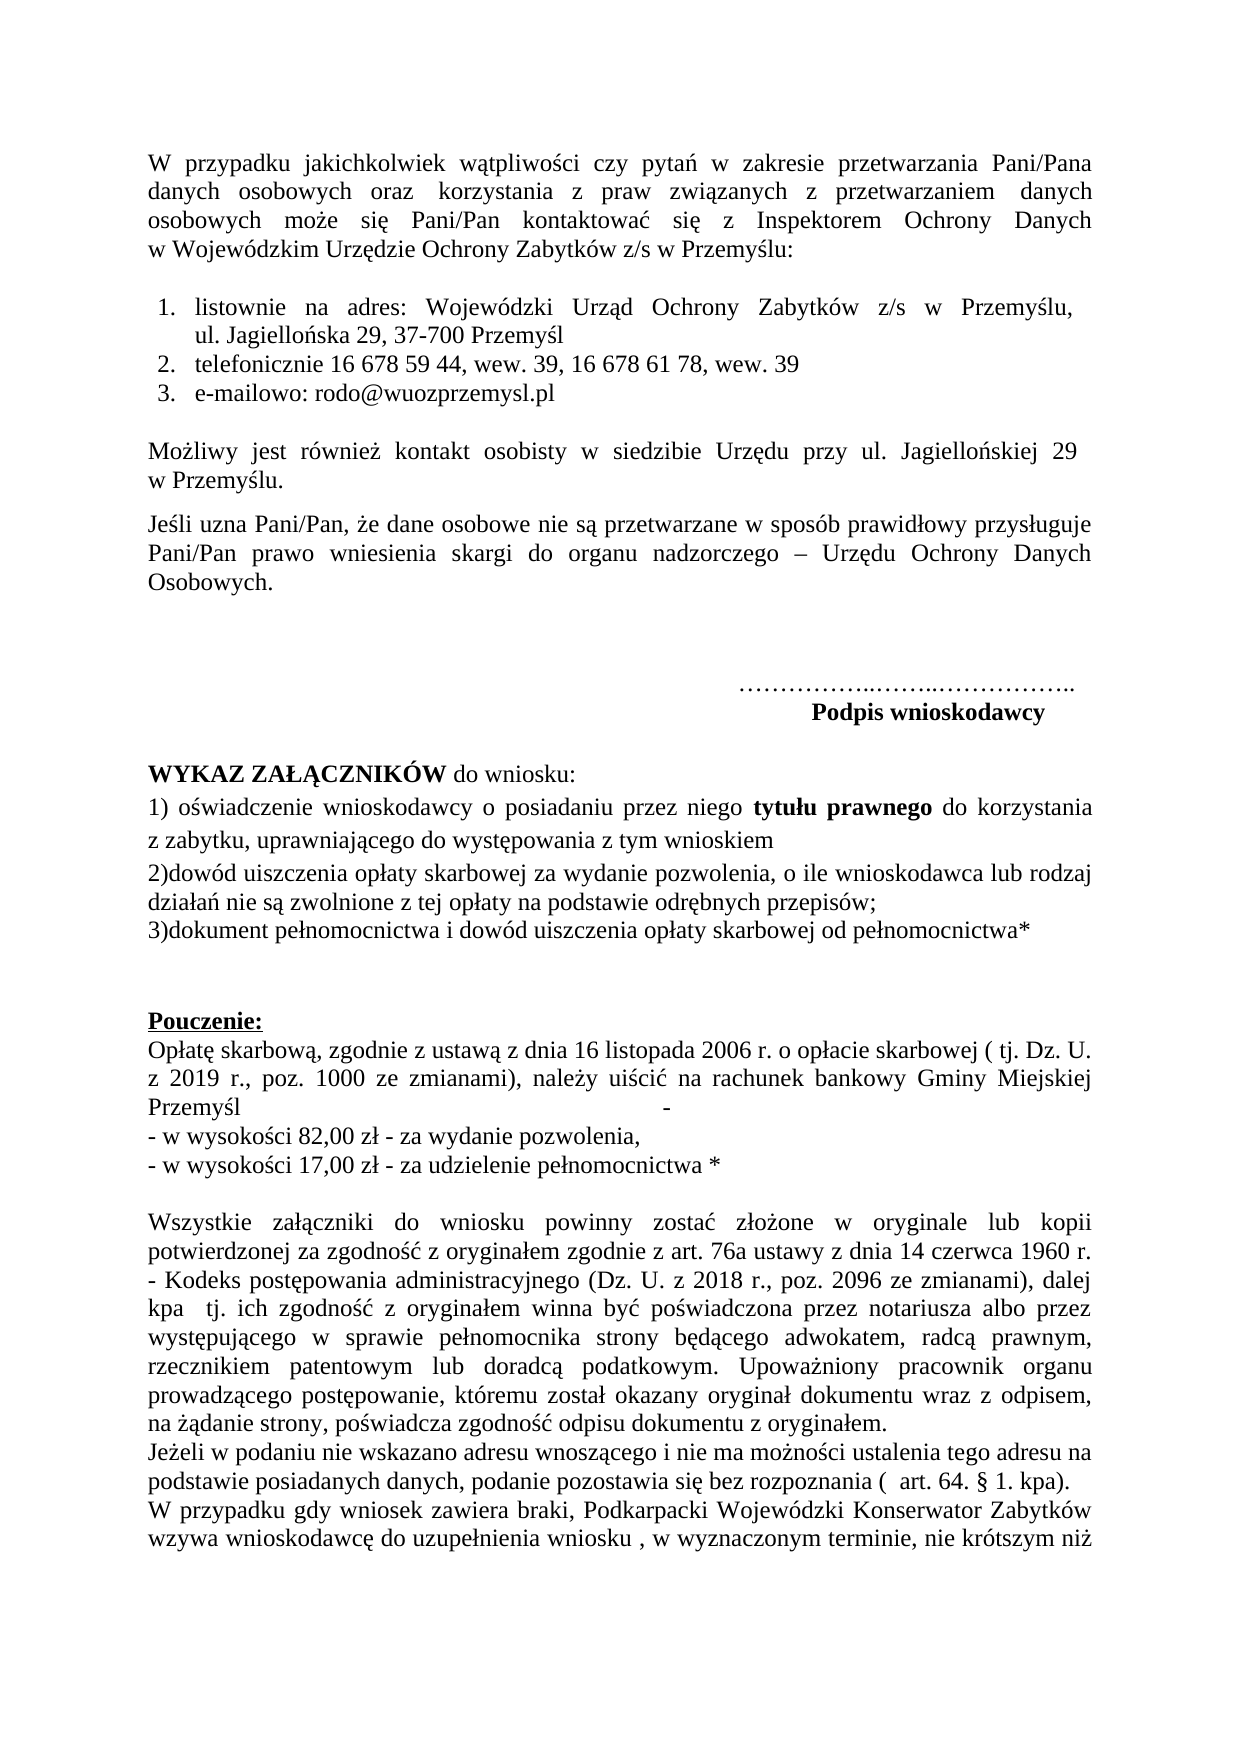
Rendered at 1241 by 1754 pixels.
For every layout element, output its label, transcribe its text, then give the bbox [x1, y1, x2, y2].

text Wszystkie załączniki do wniosku powinny zostać złożone w oryginale lub kopii potwierdzonej za zgodność z oryginałem zgodnie z art. 76a ustawy z dnia 14 czerwca 1960 r. - Kodeks postępowania administracyjnego (Dz. U. z 2018 r., poz. 2096 ze zmianami), dalej kpa tj. ich zgodność z oryginałem winna być poświadczona przez notariusza albo przez występującego w sprawie pełnomocnika strony będącego adwokatem, radcą prawnym, rzecznikiem patentowym lub doradcą podatkowym. Upoważniony pracownik organu prowadzącego postępowanie, któremu został okazany oryginał dokumentu wraz z odpisem, na żądanie strony, poświadcza zgodność odpisu dokumentu z oryginałem. [148, 1207, 1093, 1380]
text Możliwy jest również kontakt osobisty w siedzibie Urzędu przy ul. Jagiellońskiej 29 w Przemyślu. [148, 436, 1093, 493]
text - w wysokości 17,00 zł - za udzielenie pełnomocnictwa * [148, 1150, 1093, 1178]
list e-mailowo: rodo@wuozprzemysl.pl [157, 378, 1093, 407]
text 2)dowód uiszczenia opłaty skarbowej za wydanie pozwolenia, o ile wnioskodawca lub rodzaj działań nie są zwolnione z tej opłaty na podstawie odrębnych przepisów; [148, 858, 1093, 916]
text ……………..……..…………….. [664, 668, 1093, 697]
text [148, 1495, 1093, 1552]
text Pouczenie: [148, 1006, 1093, 1035]
text W przypadku jakichkolwiek wątpliwości czy pytań w zakresie przetwarzania Pani/Pana danych osobowych oraz korzystania z praw związanych z przetwarzaniem danych osobowych może się Pani/Pan kontaktować się z Inspektorem Ochrony Danych w Wojewódzkim Urzędzie Ochrony Zabytków z/s w Przemyślu: [148, 148, 1093, 263]
text Jeżeli w podaniu nie wskazano adresu wnoszącego i nie ma możności ustalenia tego adresu na podstawie posiadanych danych, podanie pozostawia się bez rozpoznania ( art. 64. § 1. kpa). [148, 1437, 1093, 1495]
list listownie na adres: Wojewódzki Urząd Ochrony Zabytków z/s w Przemyślu, ul. Jagiellońska 29, 37-700 Przemyśl [157, 292, 1093, 349]
text WYKAZ ZAŁĄCZNIKÓW do wniosku: [148, 759, 1093, 788]
text 1) oświadczenie wnioskodawcy o posiadaniu przez niego tytułu prawnego do korzystania z zabytku, uprawniającego do występowania z tym wnioskiem [148, 792, 1093, 854]
list telefonicznie 16 678 59 44, wew. 39, 16 678 61 78, wew. 39 [157, 349, 1093, 378]
text Podpis wnioskodawcy [811, 697, 1093, 726]
text Opłatę skarbową, zgodnie z ustawą z dnia 16 listopada 2006 r. o opłacie skarbowej ( tj. Dz. U. z 2019 r., poz. 1000 ze zmianami), należy uiścić na rachunek bankowy Gminy Miejskiej Przemyśl - - w wysokości 82,00 zł - za wydanie pozwolenia, [148, 1035, 1093, 1150]
text 3)dokument pełnomocnictwa i dowód uiszczenia opłaty skarbowej od pełnomocnictwa* [148, 916, 1093, 944]
text Jeśli uzna Pani/Pan, że dane osobowe nie są przetwarzane w sposób prawidłowy przysługuje Pani/Pan prawo wniesienia skargi do organu nadzorczego – Urzędu Ochrony Danych Osobowych. [148, 509, 1093, 595]
